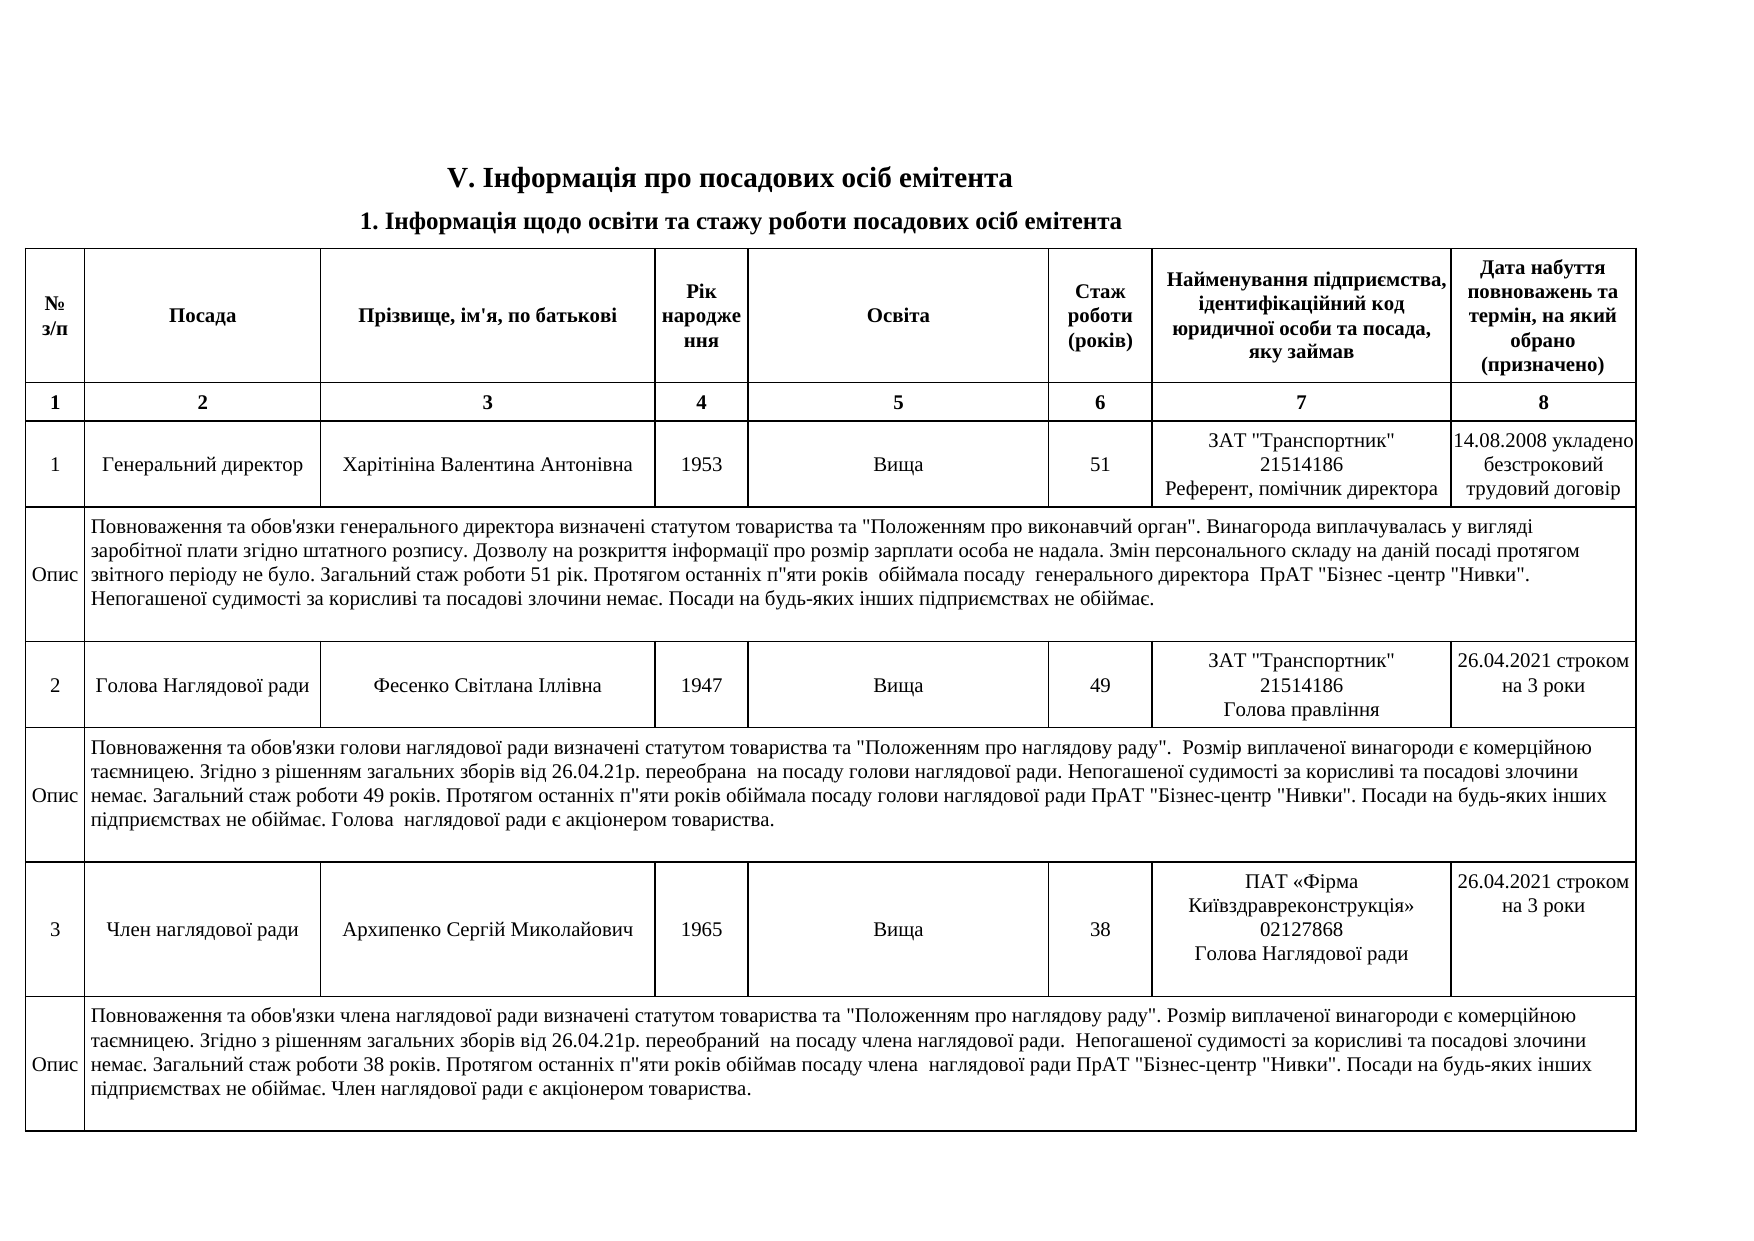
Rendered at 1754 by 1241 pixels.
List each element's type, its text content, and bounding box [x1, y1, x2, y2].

table_cell 14.08.2008 укладено безстроковий трудовий договір [1452, 422, 1635, 506]
table_cell Опис [26, 997, 84, 1130]
table_cell 3 [26, 863, 84, 996]
table_cell 1965 [656, 863, 747, 996]
table_cell Опис [26, 508, 84, 641]
table_cell Фесенко Світлана Іллівна [321, 642, 654, 727]
table_header [82, 148, 1555, 247]
table_header № з/п [26, 249, 84, 382]
table_cell 1 [26, 422, 84, 506]
table_cell ПАТ «Фірма Київздравреконструкція» 02127868 Голова Наглядової ради [1153, 863, 1450, 996]
table_cell 6 [1049, 383, 1151, 420]
table_cell 38 [1049, 863, 1151, 996]
table_cell Голова Наглядової ради [85, 642, 320, 727]
table_header Посада [85, 249, 320, 382]
table_cell Член наглядової ради [85, 863, 320, 996]
table_cell 8 [1452, 383, 1635, 420]
table_cell Повноваження та обов'язки генерального директора визначенi статутом товариства та "Положенням про виконавчий орган". Винагорода виплачувалась у виглядi заробiтної плати згiдно штатного розпису. Дозволу на розкриття iнформацiї про розмiр зарплати особа не надала. Змiн персонального складу на данiй посадi протягом звiтного перiоду не було. Загальний стаж роботи 51 рік. Протягом останнiх п"яти рокiв обіймала посаду генерального директора ПрАТ "Бізнес -центр "Нивки". Непогашеної судимостi за корисливi та посадовi злочини немає. Посади на будь-яких iнших пiдприємствах не обiймає. [85, 508, 1635, 641]
table_cell 1947 [656, 642, 747, 727]
table_cell 26.04.2021 строком на 3 роки [1452, 642, 1635, 727]
table_cell Вища [749, 642, 1048, 727]
table_cell Архипенко Сергій Миколайович [321, 863, 654, 996]
table_cell 2 [85, 383, 320, 420]
table_header Рік народження [656, 249, 747, 382]
table_cell Повноваження та обов'язки голови наглядової ради визначенi статутом товариства та "Положенням про наглядову раду". Розмiр виплаченої винагороди є комерцiйною таємницею. Згiдно з рiшенням загальних зборiв вiд 26.04.21р. переобрана на посаду голови наглядової ради. Непогашеної судимостi за корисливi та посадовi злочини немає. Загальний стаж роботи 49 років. Протягом останнiх п"яти рокiв обіймала посаду голови наглядової ради ПрАТ "Бізнес-центр "Нивки". Посади на будь-яких iнших пiдприємствах не обiймає. Голова наглядової ради є акцiонером товариства. [85, 728, 1635, 861]
table_cell 49 [1049, 642, 1151, 727]
table_cell 7 [1153, 383, 1450, 420]
table_cell 1953 [656, 422, 747, 506]
table_cell Опис [26, 728, 84, 861]
table_header Освіта [749, 249, 1048, 382]
table_cell 26.04.2021 строком на 3 роки [1452, 863, 1635, 996]
table_cell 51 [1049, 422, 1151, 506]
table_cell Харітініна Валентина Антонівна [321, 422, 654, 506]
table_header Прізвище, ім'я, по батькові [321, 249, 654, 382]
table_cell ЗАТ "Транспортник" 21514186 Голова правління [1153, 642, 1450, 727]
table_cell Вища [749, 863, 1048, 996]
table_cell 3 [321, 383, 654, 420]
table_cell ЗАТ "Транспортник" 21514186 Референт, помічник директора [1153, 422, 1450, 506]
table_header Стаж роботи (років) [1049, 249, 1151, 382]
table_cell 1 [26, 383, 84, 420]
table_cell 5 [749, 383, 1048, 420]
table_header Найменування підприємства, ідентифікаційний код юридичної особи та посада, яку займав [1153, 249, 1450, 382]
table_cell 4 [656, 383, 747, 420]
table_cell Вища [749, 422, 1048, 506]
table_cell 2 [26, 642, 84, 727]
table_cell Генеральний директор [85, 422, 320, 506]
table_cell Повноваження та обов'язки члена наглядової ради визначенi статутом товариства та "Положенням про наглядову раду". Розмiр виплаченої винагороди є комерцiйною таємницею. Згiдно з рiшенням загальних зборiв вiд 26.04.21р. переобраний на посаду члена наглядової ради. Непогашеної судимостi за корисливi та посадовi злочини немає. Загальний стаж роботи 38 років. Протягом останнiх п"яти рокiв обіймав посаду члена наглядової ради ПрАТ "Бізнес-центр "Нивки". Посади на будь-яких iнших пiдприємствах не обiймає. Член наглядової ради є акцiонером товариства. [85, 997, 1635, 1130]
table_header Дата набуття повноважень та термін, на який обрано (призначено) [1452, 249, 1635, 382]
